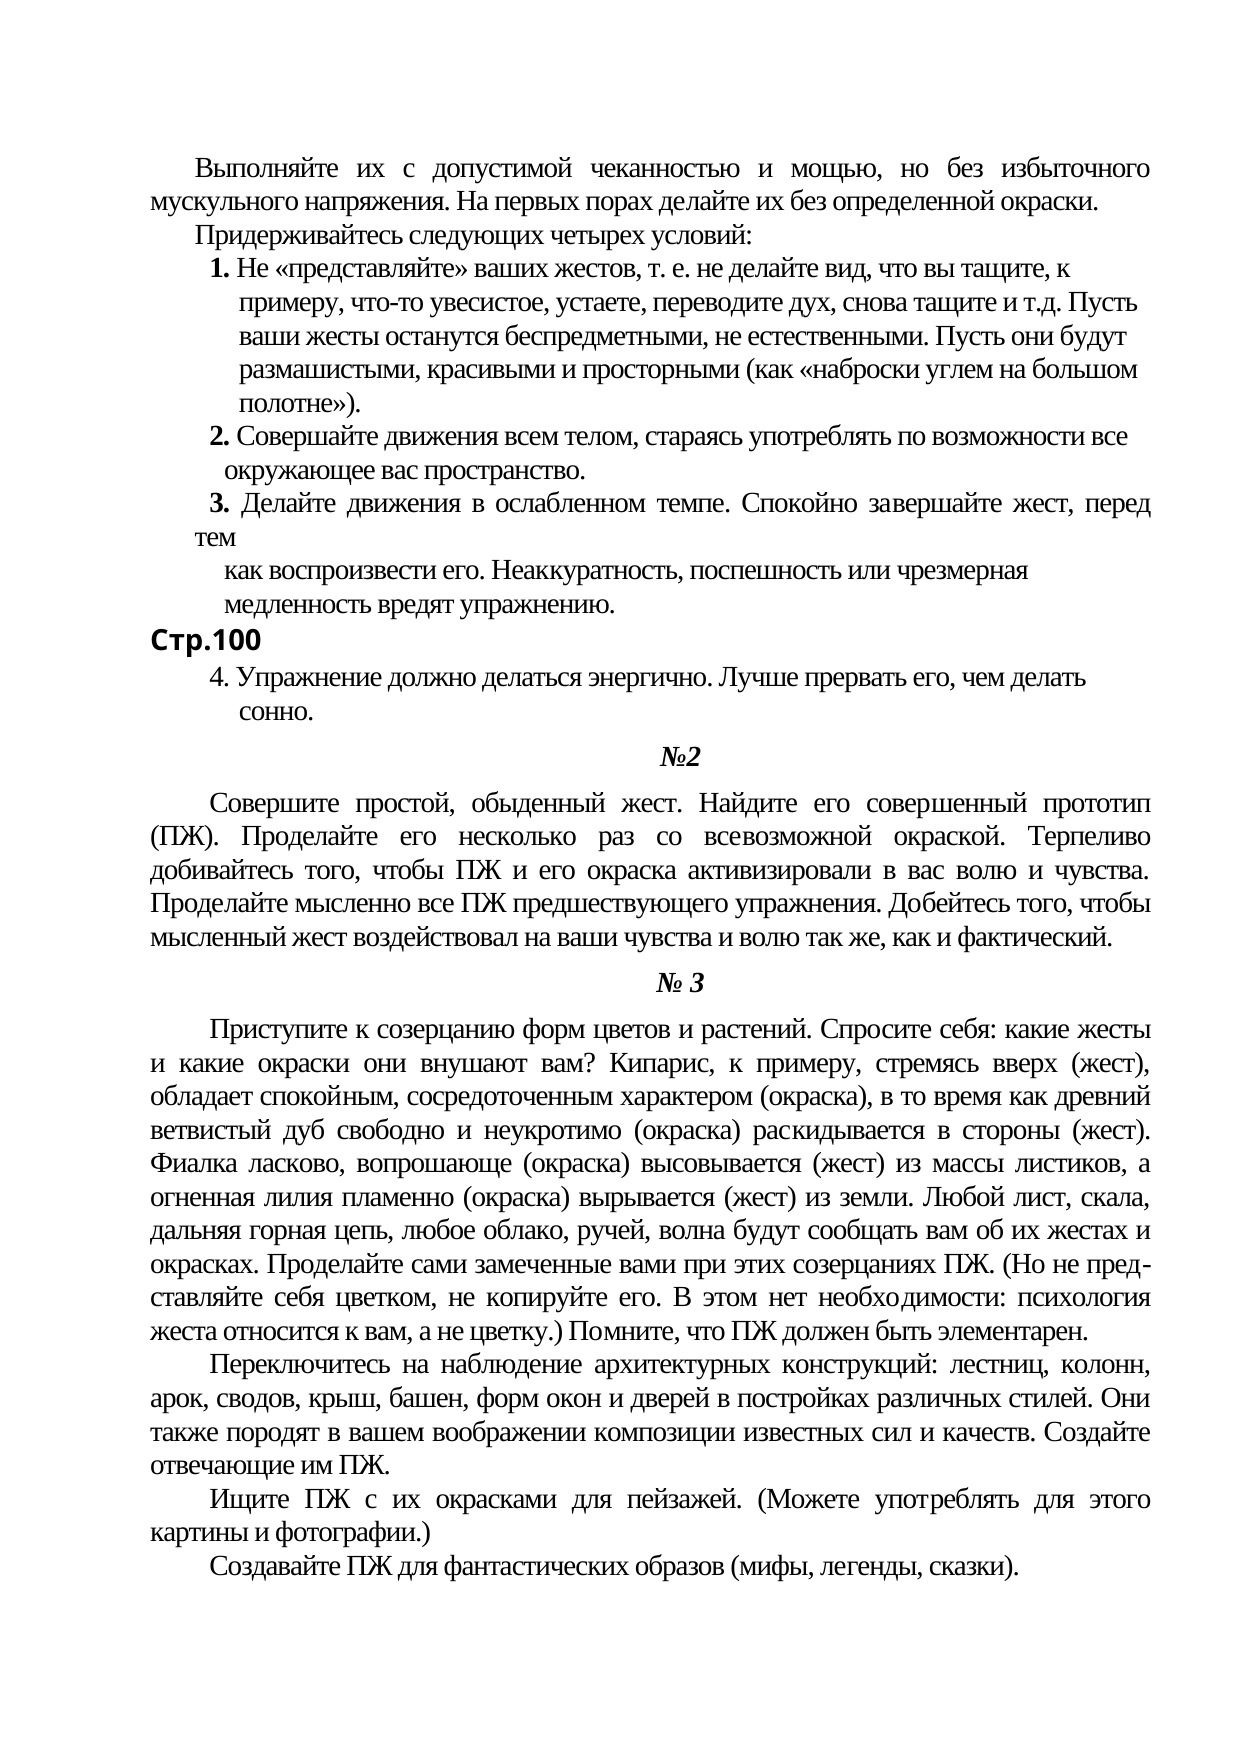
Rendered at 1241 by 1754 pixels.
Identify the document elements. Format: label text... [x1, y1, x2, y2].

text 2. Совершайте движения всем телом, стараясь употреблять по возможности все [194, 418, 1151, 452]
text 1. Не «представляйте» ваших жестов, т. е. не делайте вид, что вы тащите, к [209, 251, 1151, 284]
text окружающее вас пространство. [194, 452, 1151, 485]
text размашистыми, красивыми и просторными (как «наброски углем на большом [209, 351, 1151, 385]
text Приступите к созерцанию форм цветов и растений. Спросите себя: какие жесты и какие окраски они внушают вам? Кипарис, к примеру, стремясь вверх (жест), обладает спокойным, сосредоточенным характером (окраска), в то время как древний ветвистый дуб свободно и неукротимо (окраска) раскидывается в стороны (жест). Фиалка ласково, вопрошающе (окраска) высовывается (жест) из массы листиков, а огненная лилия пламенно (окраска) вырывается (жест) из земли. Любой лист, скала, дальняя горная цепь, любое облако, ручей, волна будут сообщать вам об их жестах и окрасках. Проделайте сами замеченные вами при этих созерцаниях ПЖ. (Но не представляйте себя цветком, не копируйте его. В этом нет необходимости: психология жеста относится к вам, а не цветку.) Помните, что ПЖ должен быть элементарен. [150, 1011, 1151, 1347]
text №2 [150, 739, 1151, 772]
text Стр.100 [150, 619, 1151, 659]
text как воспроизвести его. Неаккуратность, поспешность или чрезмерная [194, 552, 1151, 586]
text № 3 [150, 965, 1151, 999]
text примеру, что-то увесистое, устаете, переводите дух, снова тащите и т.д. Пусть [209, 284, 1151, 318]
text 4. Упражнение должно делаться энергично. Лучше прервать его, чем делать [209, 659, 1151, 693]
text Выполняйте их с допустимой чеканностью и мощью, но без избыточного мускульного напряжения. На первых порах делайте их без определенной окраски. [150, 150, 1151, 217]
text Придерживайтесь следующих четырех условий: [150, 217, 1151, 251]
text полотне»). [209, 385, 1151, 418]
text сонно. [209, 693, 1151, 726]
text Переключитесь на наблюдение архитектурных конструкций: лестниц, колонн, арок, сводов, крыш, башен, форм окон и дверей в постройках различных стилей. Они также породят в вашем воображении композиции известных сил и качеств. Создайте отвечающие им ПЖ. [150, 1347, 1151, 1481]
text ваши жесты останутся беспредметными, не естественными. Пусть они будут [209, 318, 1151, 351]
text медленность вредят упражнению. [194, 586, 1151, 619]
text 3. Делайте движения в ослабленном темпе. Спокойно завершайте жест, перед тем [194, 485, 1151, 552]
text Ищите ПЖ с их окрасками для пейзажей. (Можете употреблять для этого картины и фотографии.) [150, 1481, 1151, 1548]
text Совершите простой, обыденный жест. Найдите его совершенный прототип (ПЖ). Проделайте его несколько раз со всевозможной окраской. Терпеливо добивайтесь того, чтобы ПЖ и его окраска активизировали в вас волю и чувства. Проделайте мысленно все ПЖ предшествующего упражнения. Добейтесь того, чтобы мысленный жест воздействовал на ваши чувства и волю так же, как и фактический. [150, 785, 1151, 953]
text Создавайте ПЖ для фантастических образов (мифы, легенды, сказки). [150, 1548, 1151, 1581]
